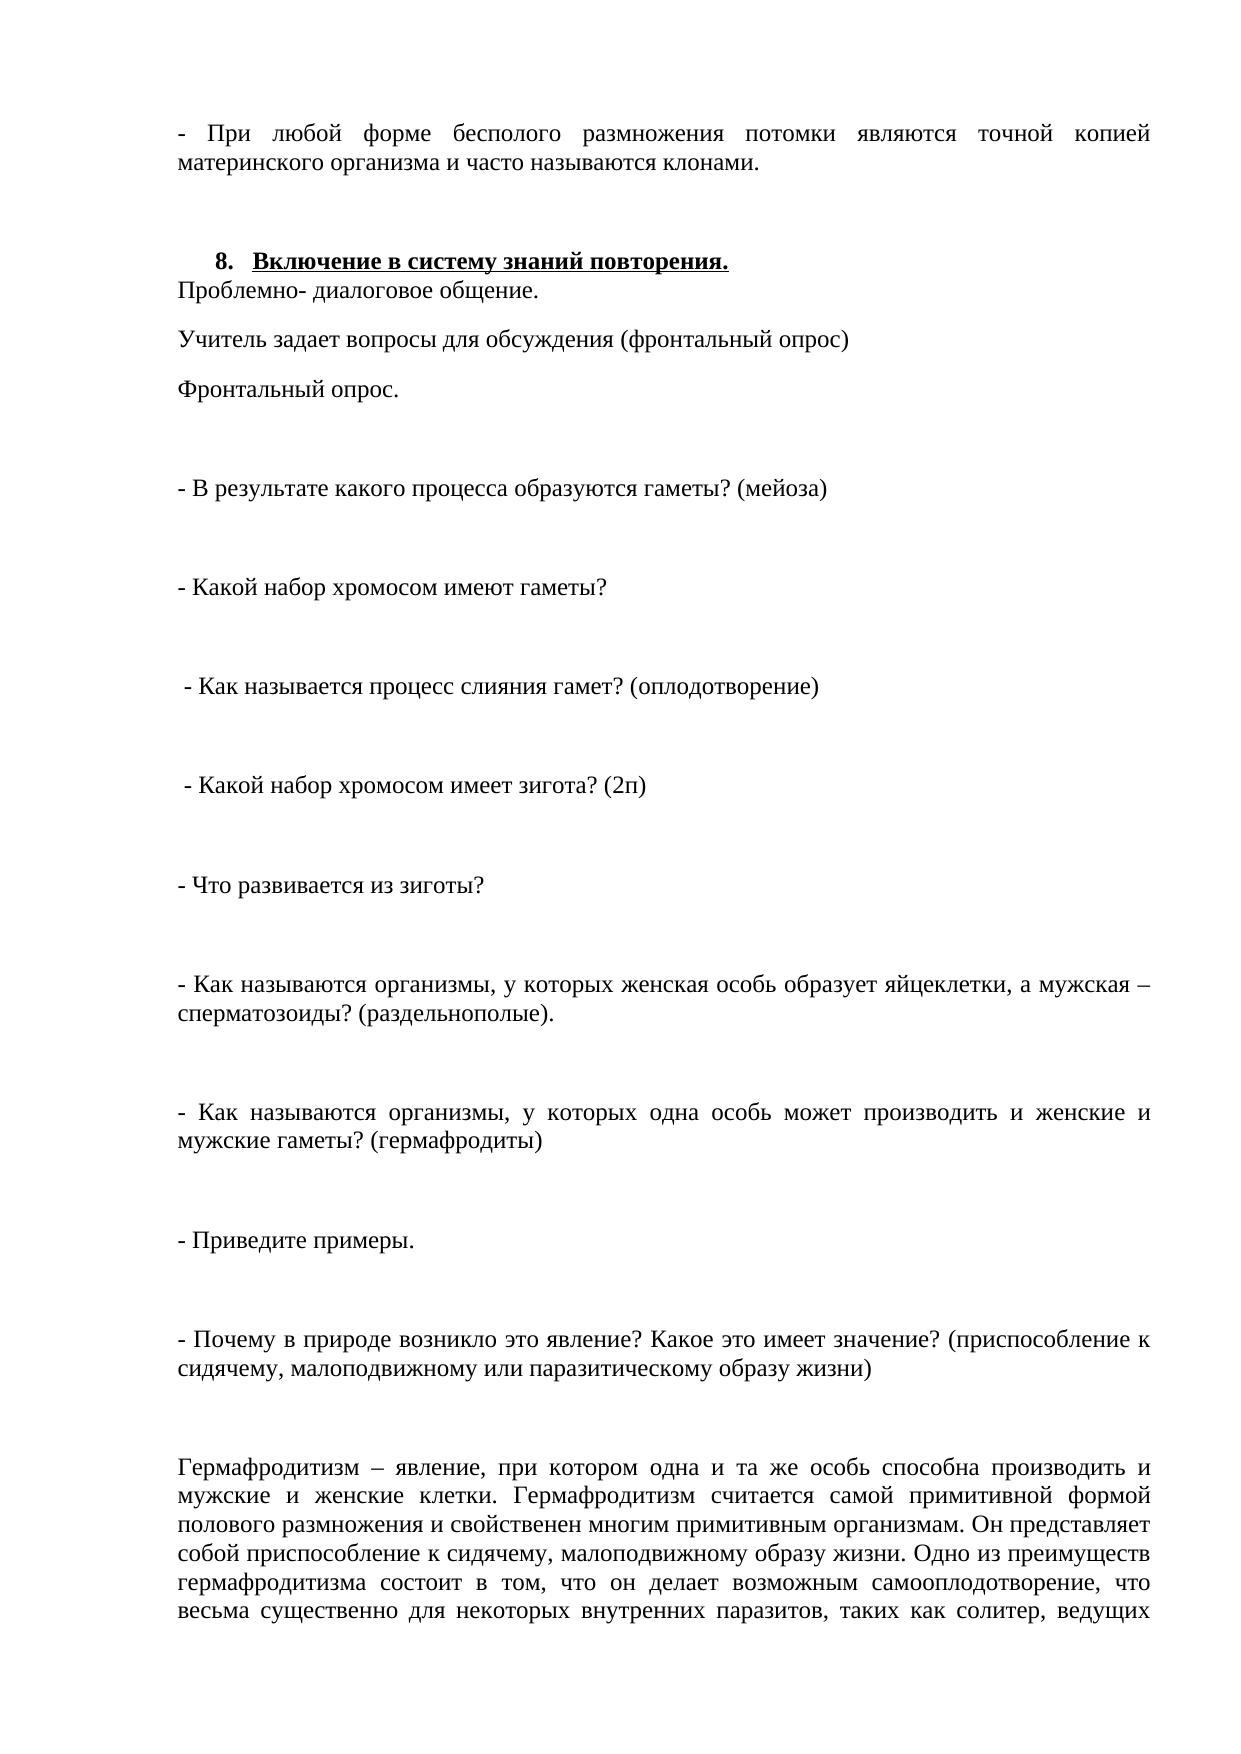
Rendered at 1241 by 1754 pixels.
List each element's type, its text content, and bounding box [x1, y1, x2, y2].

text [177, 1452, 1152, 1624]
text - Что развивается из зиготы? [177, 870, 1152, 898]
text Проблемно- диалоговое общение. [177, 275, 1152, 303]
text - Какой набор хромосом имеют гаметы? [177, 572, 1152, 601]
list Включение в систему знаний повторения. [215, 246, 1152, 275]
text - Приведите примеры. [177, 1225, 1152, 1253]
text Учитель задает вопросы для обсуждения (фронтальный опрос) [177, 324, 1152, 353]
text - В результате какого процесса образуются гаметы? (мейоза) [177, 473, 1152, 502]
text - При любой форме бесполого размножения потомки являются точной копией материнского организма и часто называются клонами. [177, 118, 1152, 176]
text - Как называются организмы, у которых одна особь может производить и женские и мужские гаметы? (гермафродиты) [177, 1097, 1152, 1154]
text Фронтальный опрос. [177, 374, 1152, 403]
text - Как называется процесс слияния гамет? (оплодотворение) [177, 671, 1152, 700]
text - Какой набор хромосом имеет зигота? (2п) [177, 771, 1152, 799]
text - Как называются организмы, у которых женская особь образует яйцеклетки, а мужская – сперматозоиды? (раздельнополые). [177, 969, 1152, 1026]
text - Почему в природе возникло это явление? Какое это имеет значение? (приспособление к сидячему, малоподвижному или паразитическому образу жизни) [177, 1324, 1152, 1381]
